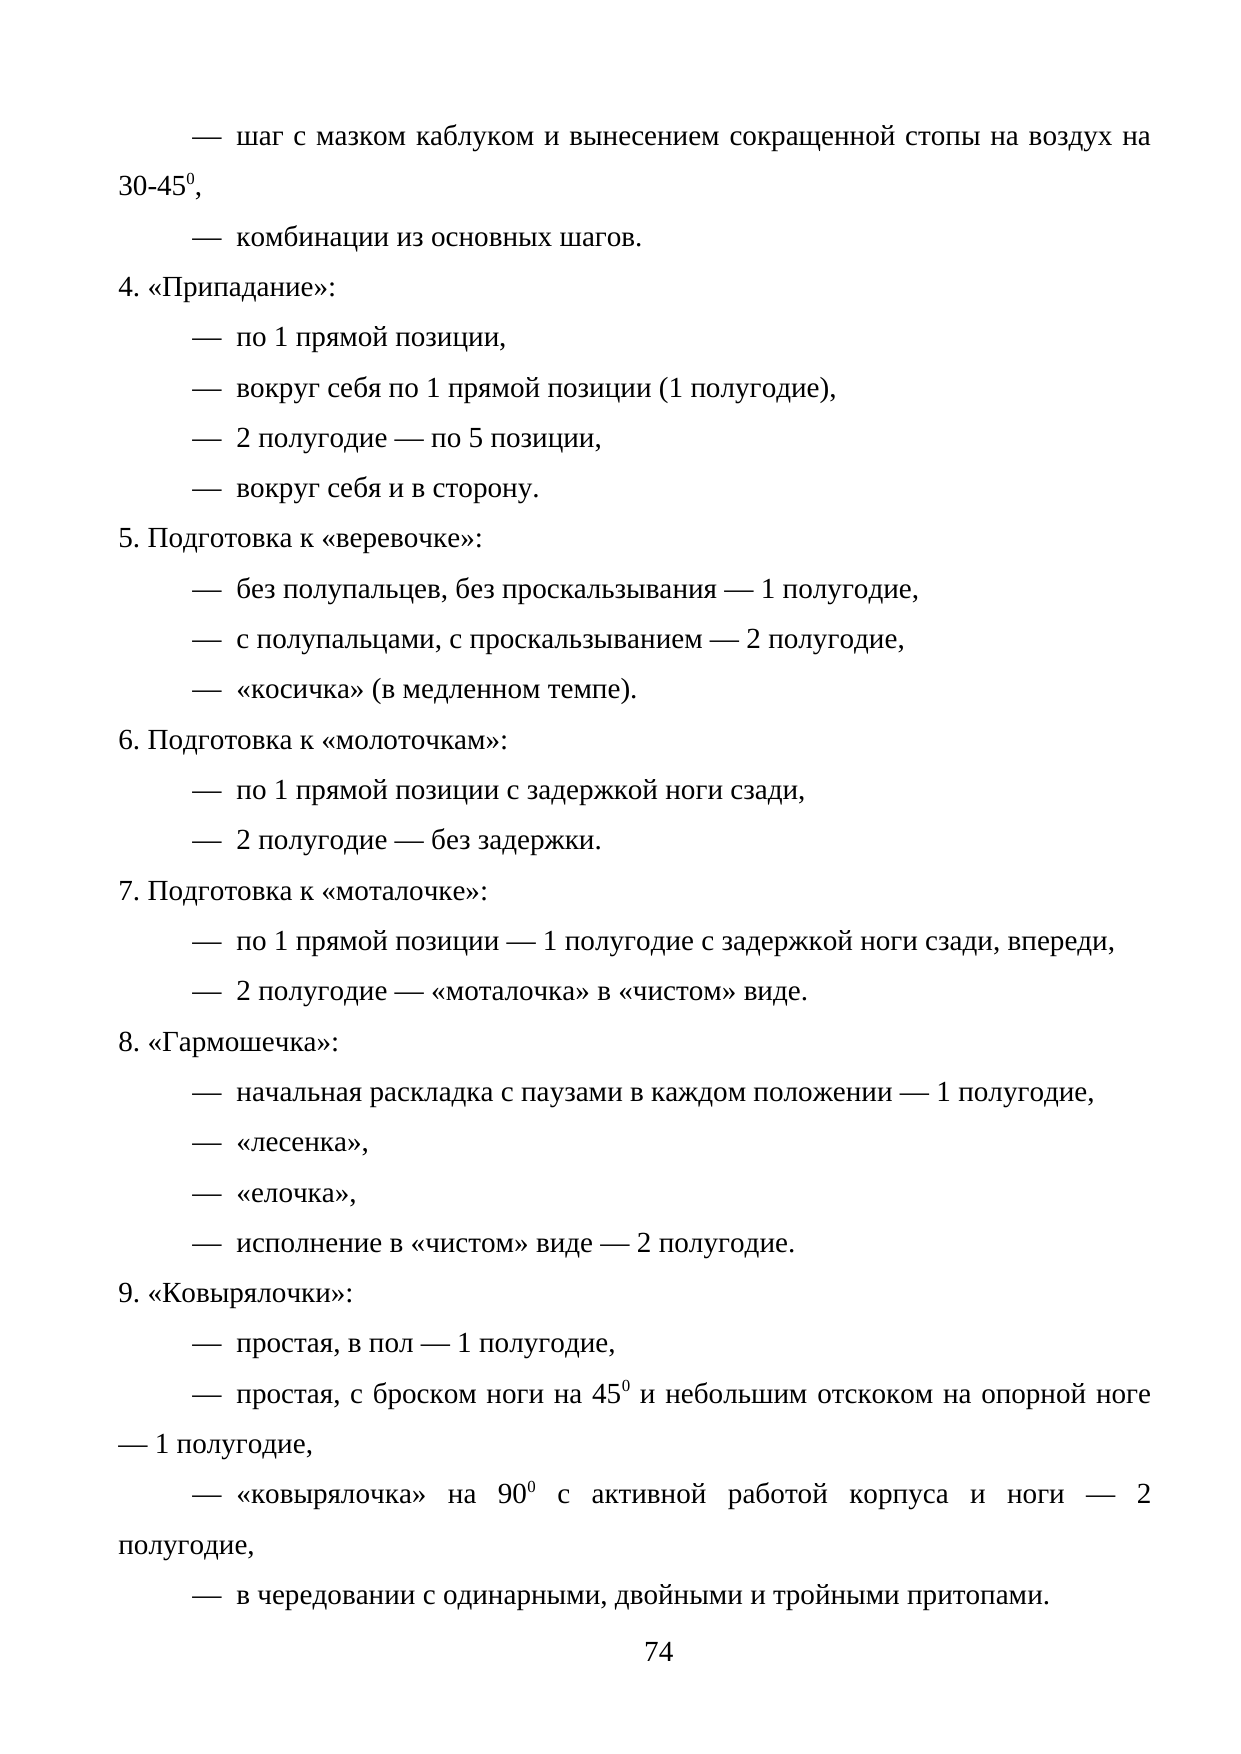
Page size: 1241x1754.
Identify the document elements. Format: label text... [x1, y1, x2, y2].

list «лесенка», [118, 1124, 1152, 1158]
list 2 полугодие — «моталочка» в «чистом» виде. [118, 973, 1152, 1007]
list простая, с броском ноги на 450 и небольшим отскоком на опорной ноге — 1 полугодие, [118, 1376, 1152, 1460]
list по 1 прямой позиции, [118, 319, 1152, 353]
list с полупальцами, с проскальзыванием — 2 полугодие, [118, 621, 1152, 655]
list «ковырялочка» на 900 с активной работой корпуса и ноги — 2 полугодие, [118, 1477, 1152, 1560]
list вокруг себя и в сторону. [118, 470, 1152, 504]
text 9. «Ковырялочки»: [118, 1275, 1152, 1309]
list исполнение в «чистом» виде — 2 полугодие. [118, 1225, 1152, 1258]
list шаг с мазком каблуком и вынесением сокращенной стопы на воздух на 30-450, [118, 118, 1152, 202]
list по 1 прямой позиции с задержкой ноги сзади, [118, 772, 1152, 806]
list вокруг себя по 1 прямой позиции (1 полугодие), [118, 370, 1152, 403]
text 5. Подготовка к «веревочке»: [118, 521, 1152, 554]
list «елочка», [118, 1175, 1152, 1208]
text 8. «Гармошечка»: [118, 1024, 1152, 1057]
list 2 полугодие — по 5 позиции, [118, 420, 1152, 453]
list «косичка» (в медленном темпе). [118, 672, 1152, 705]
list по 1 прямой позиции — 1 полугодие с задержкой ноги сзади, впереди, [118, 923, 1152, 957]
list простая, в пол — 1 полугодие, [118, 1326, 1152, 1359]
text 4. «Припадание»: [118, 269, 1152, 303]
text 7. Подготовка к «моталочке»: [118, 873, 1152, 906]
list 2 полугодие — без задержки. [118, 822, 1152, 856]
list комбинации из основных шагов. [118, 219, 1152, 252]
list без полупальцев, без проскальзывания — 1 полугодие, [118, 571, 1152, 604]
list в чередовании с одинарными, двойными и тройными притопами. [118, 1577, 1152, 1611]
list начальная раскладка с паузами в каждом положении — 1 полугодие, [118, 1074, 1152, 1108]
text 6. Подготовка к «молоточкам»: [118, 722, 1152, 755]
